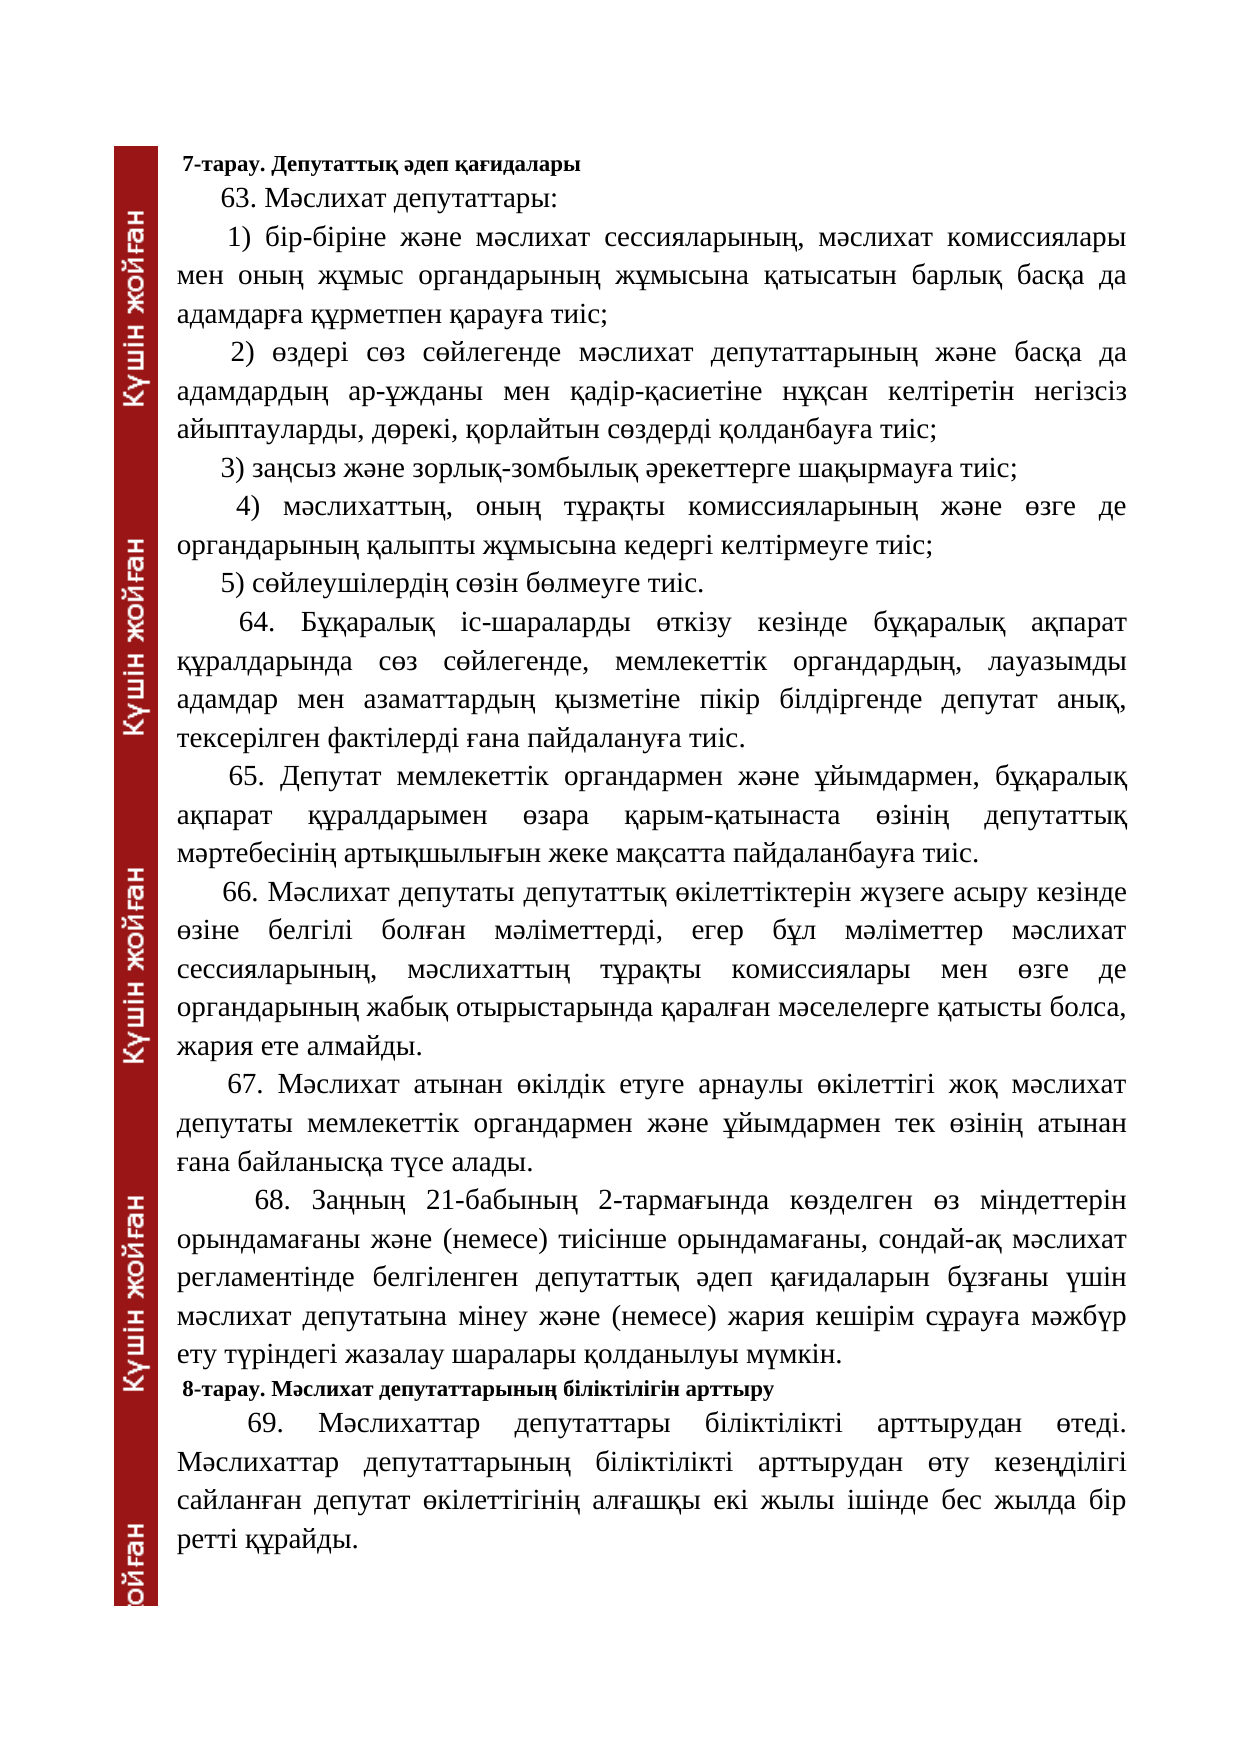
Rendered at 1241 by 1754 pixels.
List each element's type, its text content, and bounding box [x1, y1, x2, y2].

text 3) заңсыз және зорлық-зомбылық әрекеттерге шақырмауға тиіс; [112, 450, 1128, 483]
picture [114, 176, 158, 180]
text 65. Депутат мемлекеттік органдармен және ұйымдармен, бұқаралық ақпарат құралдарымен өзара қарым-қатынаста өзінің депутаттық мәртебесінің артықшылығын жеке мақсатта пайдаланбауға тиіс. [112, 758, 1128, 869]
text 5) сөйлеушілердің сөзін бөлмеуге тиіс. [112, 566, 1128, 599]
text 67. Мәслихат атынан өкілдік етуге арнаулы өкілеттігі жоқ мәслихат депутаты мемлекеттік органдармен және ұйымдармен тек өзінің атынан ғана байланысқа түсе алады. [112, 1067, 1128, 1177]
picture [114, 869, 158, 874]
picture [114, 146, 158, 150]
picture [114, 1554, 158, 1606]
picture [114, 1177, 158, 1182]
text 2) өздері сөз сөйлегенде мәслихат депутаттарының және басқа да адамдардың ар-ұжданы мен қадір-қасиетіне нұқсан келтіретін негізсіз айыптауларды, дөрекі, қорлайтын сөздерді қолданбауға тиіс; [112, 334, 1128, 445]
text 69. Мәслихаттар депутаттары біліктілікті арттырудан өтеді. Мәслихаттар депутаттарының біліктілікті арттырудан өту кезеңділігі сайланған депутат өкілеттігінің алғашқы екі жылы ішінде бес жылда бір ретті құрайды. [112, 1405, 1128, 1554]
picture [114, 753, 158, 758]
text 63. Мәслихат депутаттары: [112, 180, 1128, 214]
picture [114, 1370, 158, 1375]
picture [114, 1401, 158, 1405]
text 68. Заңның 21-бабының 2-тармағында көзделген өз міндеттерін орындамағаны және (немесе) тиісінше орындамағаны, сондай-ақ мәслихат регламентінде белгіленген депутаттық әдеп қағидаларын бұзғаны үшін мәслихат депутатына мінеу және (немесе) жария кешiрiм сұрауға мәжбүр ету түріндегі жазалау шаралары қолданылуы мүмкін. [112, 1182, 1128, 1370]
picture [114, 214, 158, 219]
picture [114, 329, 158, 334]
picture [114, 1062, 158, 1067]
picture [114, 561, 158, 566]
text 66. Мәслихат депутаты депутаттық өкілеттіктерін жүзеге асыру кезінде өзіне белгілі болған мәліметтерді, егер бұл мәліметтер мәслихат сессияларының, мәслихаттың тұрақты комиссиялары мен өзге де органдарының жабық отырыстарында қаралған мәселелерге қатысты болса, жария ете алмайды. [112, 874, 1128, 1062]
picture [114, 599, 158, 604]
picture [114, 445, 158, 450]
text 64. Бұқаралық іс-шараларды өткізу кезінде бұқаралық ақпарат құралдарында сөз сөйлегенде, мемлекеттік органдардың, лауазымды адамдар мен азаматтардың қызметіне пікір білдіргенде депутат анық, тексерілген фактілерді ғана пайдалануға тиіс. [112, 604, 1128, 753]
text 7-тарау. Депутаттық әдеп қағидалары [112, 150, 1128, 176]
text 1) бір-біріне және мәслихат сессияларының, мәслихат комиссиялары мен оның жұмыс органдарының жұмысына қатысатын барлық басқа да адамдарға құрметпен қарауға тиіс; [112, 219, 1128, 329]
text 4) мәслихаттың, оның тұрақты комиссияларының және өзге де органдарының қалыпты жұмысына кедергі келтірмеуге тиіс; [112, 488, 1128, 561]
text 8-тарау. Мәслихат депутаттарының біліктілігін арттыру [112, 1375, 1128, 1401]
picture [114, 483, 158, 488]
